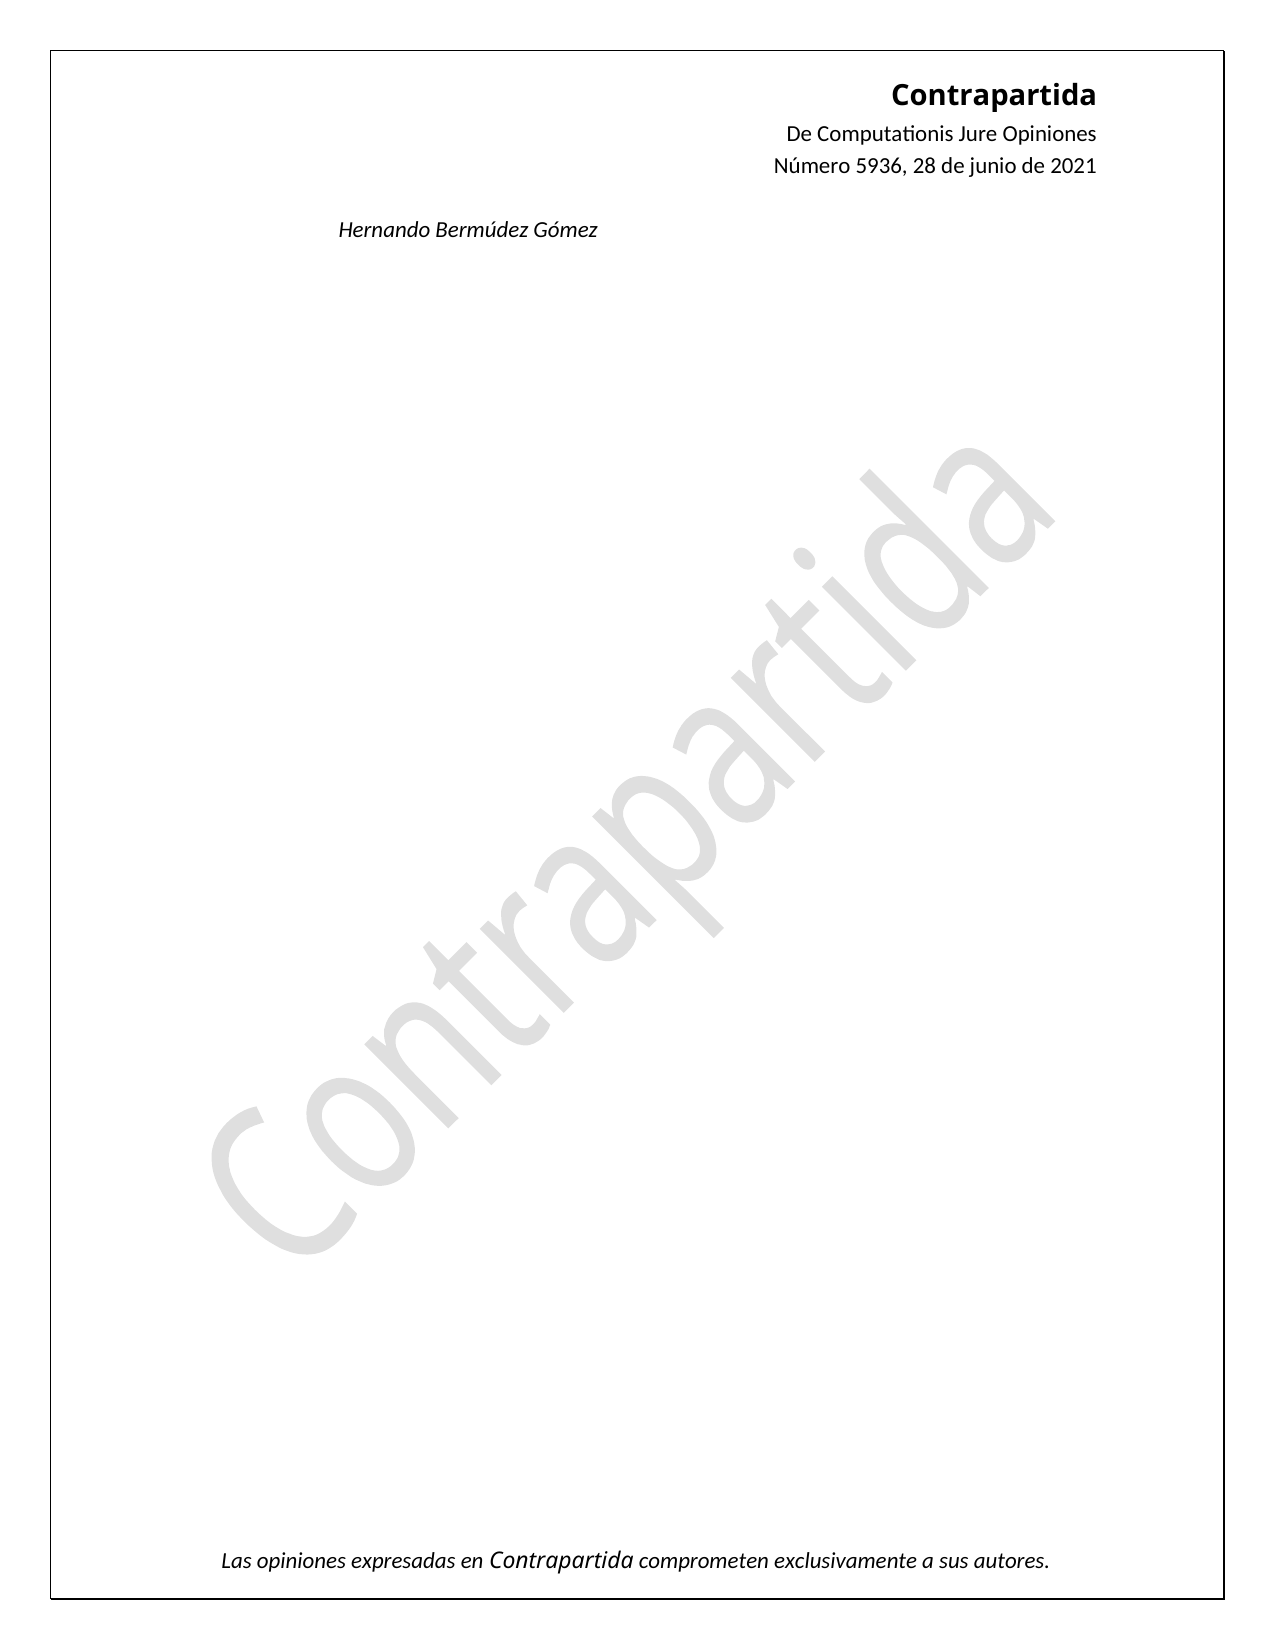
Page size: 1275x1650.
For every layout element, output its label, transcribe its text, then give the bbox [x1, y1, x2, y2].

text Hernando Bermúdez Gómez [177, 216, 600, 244]
